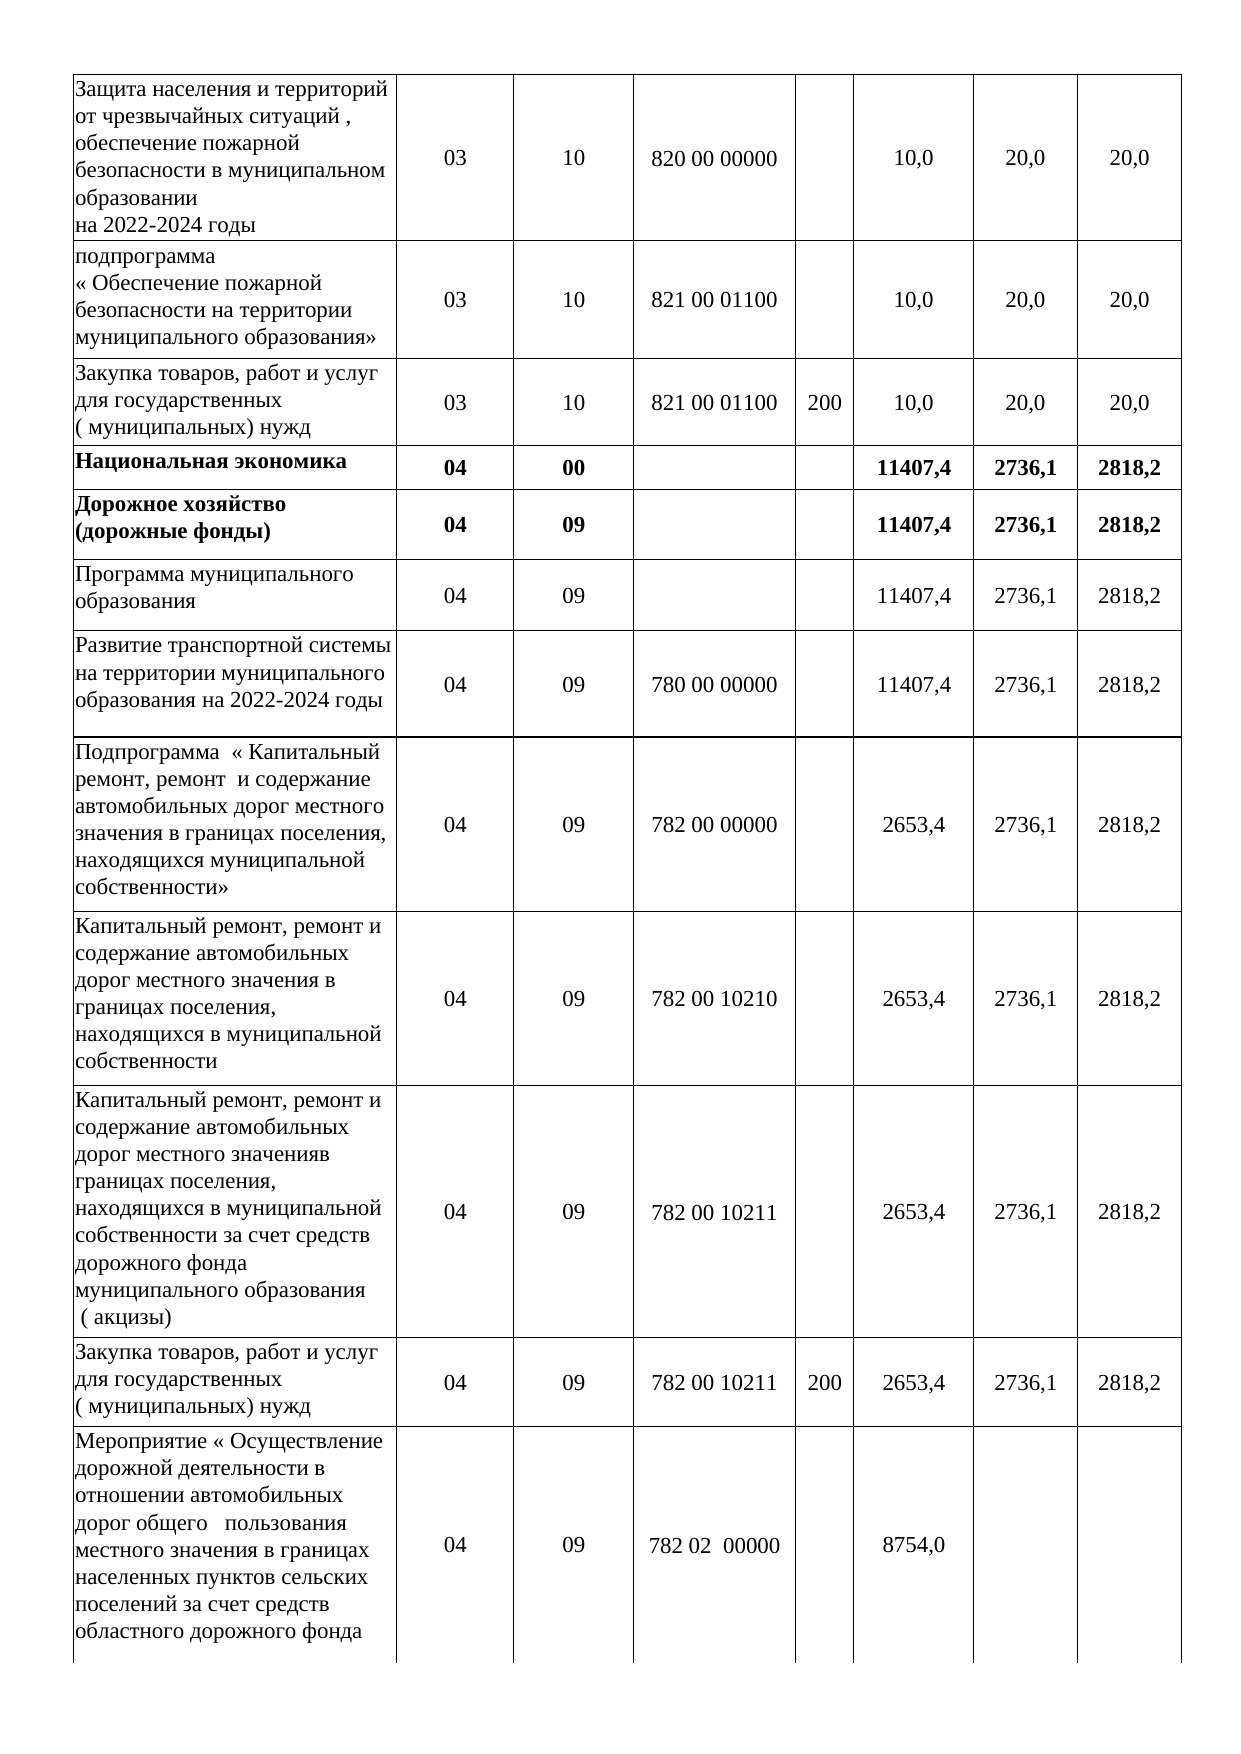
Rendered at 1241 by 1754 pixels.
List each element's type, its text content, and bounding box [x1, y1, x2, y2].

table_cell 2818,2 [1078, 738, 1181, 911]
table_cell Дорожное хозяйство (дорожные фонды) [74, 490, 396, 559]
table_cell [974, 1427, 1077, 1662]
table_cell 09 [514, 912, 633, 1085]
table_cell [796, 631, 853, 736]
table_cell 20,0 [974, 241, 1077, 357]
table_cell 2736,1 [974, 912, 1077, 1085]
table_cell 11407,4 [854, 490, 973, 559]
table_cell [634, 490, 795, 559]
table_cell [796, 446, 853, 489]
table_cell [796, 560, 853, 630]
table_cell 04 [397, 446, 513, 489]
table_cell [634, 560, 795, 630]
table_cell 11407,4 [854, 631, 973, 736]
table_cell Защита населения и территорий от чрезвычайных ситуаций , обеспечение пожарной безопасности в муниципальном образовании на 2022-2024 годы [74, 75, 396, 240]
table_cell 782 00 10211 [634, 1086, 795, 1337]
table_cell 2736,1 [974, 446, 1077, 489]
table_cell 09 [514, 631, 633, 736]
table_cell [796, 1086, 853, 1337]
table_cell 10 [514, 241, 633, 357]
table_cell 2736,1 [974, 490, 1077, 559]
table_cell 04 [397, 1427, 513, 1662]
table_cell 782 02 00000 [634, 1427, 795, 1662]
table_cell 04 [397, 560, 513, 630]
table_cell 2818,2 [1078, 490, 1181, 559]
table_cell 00 [514, 446, 633, 489]
table_cell 2818,2 [1078, 446, 1181, 489]
table_cell 04 [397, 631, 513, 736]
table_cell 782 00 00000 [634, 738, 795, 911]
table_cell 04 [397, 1086, 513, 1337]
table_cell Капитальный ремонт, ремонт и содержание автомобильных дорог местного значения в границах поселения, находящихся в муниципальной собственности [74, 912, 396, 1085]
table_cell 09 [514, 1086, 633, 1337]
table_cell 09 [514, 1427, 633, 1662]
table_cell 09 [514, 1338, 633, 1426]
table_cell 821 00 01100 [634, 359, 795, 445]
table_cell [796, 738, 853, 911]
table_cell 09 [514, 490, 633, 559]
table_cell 20,0 [974, 75, 1077, 240]
table_cell 20,0 [1078, 75, 1181, 240]
table_cell 10,0 [854, 75, 973, 240]
table_cell 2653,4 [854, 1338, 973, 1426]
table_cell 2818,2 [1078, 631, 1181, 736]
table_cell 2653,4 [854, 1086, 973, 1337]
table_cell 09 [514, 738, 633, 911]
table_cell Закупка товаров, работ и услуг для государственных ( муниципальных) нужд [74, 1338, 396, 1426]
table_cell [796, 490, 853, 559]
table_cell 2736,1 [974, 738, 1077, 911]
table_cell 09 [514, 560, 633, 630]
table_cell 2653,4 [854, 738, 973, 911]
table_cell 8754,0 [854, 1427, 973, 1662]
table_cell Мероприятие « Осуществление дорожной деятельности в отношении автомобильных дорог общего пользования местного значения в границах населенных пунктов сельских поселений за счет средств областного дорожного фонда [74, 1427, 396, 1662]
table_cell Программа муниципального образования [74, 560, 396, 630]
table_cell 2818,2 [1078, 1338, 1181, 1426]
table_cell 10,0 [854, 359, 973, 445]
table_cell 782 00 10210 [634, 912, 795, 1085]
table_cell 11407,4 [854, 560, 973, 630]
table_cell [1078, 1427, 1181, 1662]
table_cell 2736,1 [974, 631, 1077, 736]
table_cell 780 00 00000 [634, 631, 795, 736]
table_cell [796, 75, 853, 240]
table_cell [796, 241, 853, 357]
table_cell 03 [397, 359, 513, 445]
table_cell 10 [514, 75, 633, 240]
table_cell 200 [796, 1338, 853, 1426]
table_cell 03 [397, 75, 513, 240]
table_cell 20,0 [1078, 241, 1181, 357]
table_cell [634, 446, 795, 489]
table_cell 04 [397, 490, 513, 559]
table_cell подпрограмма « Обеспечение пожарной безопасности на территории муниципального образования» [74, 241, 396, 357]
table_cell 20,0 [1078, 359, 1181, 445]
table_cell 782 00 10211 [634, 1338, 795, 1426]
table_cell 20,0 [974, 359, 1077, 445]
table_cell 2818,2 [1078, 912, 1181, 1085]
table_cell 04 [397, 738, 513, 911]
table_cell 2736,1 [974, 1086, 1077, 1337]
table_cell 10,0 [854, 241, 973, 357]
table_cell 200 [796, 359, 853, 445]
table_cell 03 [397, 241, 513, 357]
table_cell 11407,4 [854, 446, 973, 489]
table_cell 820 00 00000 [634, 75, 795, 240]
table_cell 821 00 01100 [634, 241, 795, 357]
table_cell 2653,4 [854, 912, 973, 1085]
table_cell [796, 912, 853, 1085]
table_cell [796, 1427, 853, 1662]
table_cell Закупка товаров, работ и услуг для государственных ( муниципальных) нужд [74, 359, 396, 445]
table_cell 2818,2 [1078, 560, 1181, 630]
table_cell 2736,1 [974, 560, 1077, 630]
table_cell Подпрограмма « Капитальный ремонт, ремонт и содержание автомобильных дорог местного значения в границах поселения, находящихся муниципальной собственности» [74, 738, 396, 911]
table_cell 10 [514, 359, 633, 445]
table_cell Национальная экономика [74, 446, 396, 489]
table_cell 2736,1 [974, 1338, 1077, 1426]
table_cell 2818,2 [1078, 1086, 1181, 1337]
table_cell 04 [397, 912, 513, 1085]
table_cell Капитальный ремонт, ремонт и содержание автомобильных дорог местного значенияв границах поселения, находящихся в муниципальной собственности за счет средств дорожного фонда муниципального образования ( акцизы) [74, 1086, 396, 1337]
table_cell 04 [397, 1338, 513, 1426]
table_cell Развитие транспортной системы на территории муниципального образования на 2022-2024 годы [74, 631, 396, 736]
